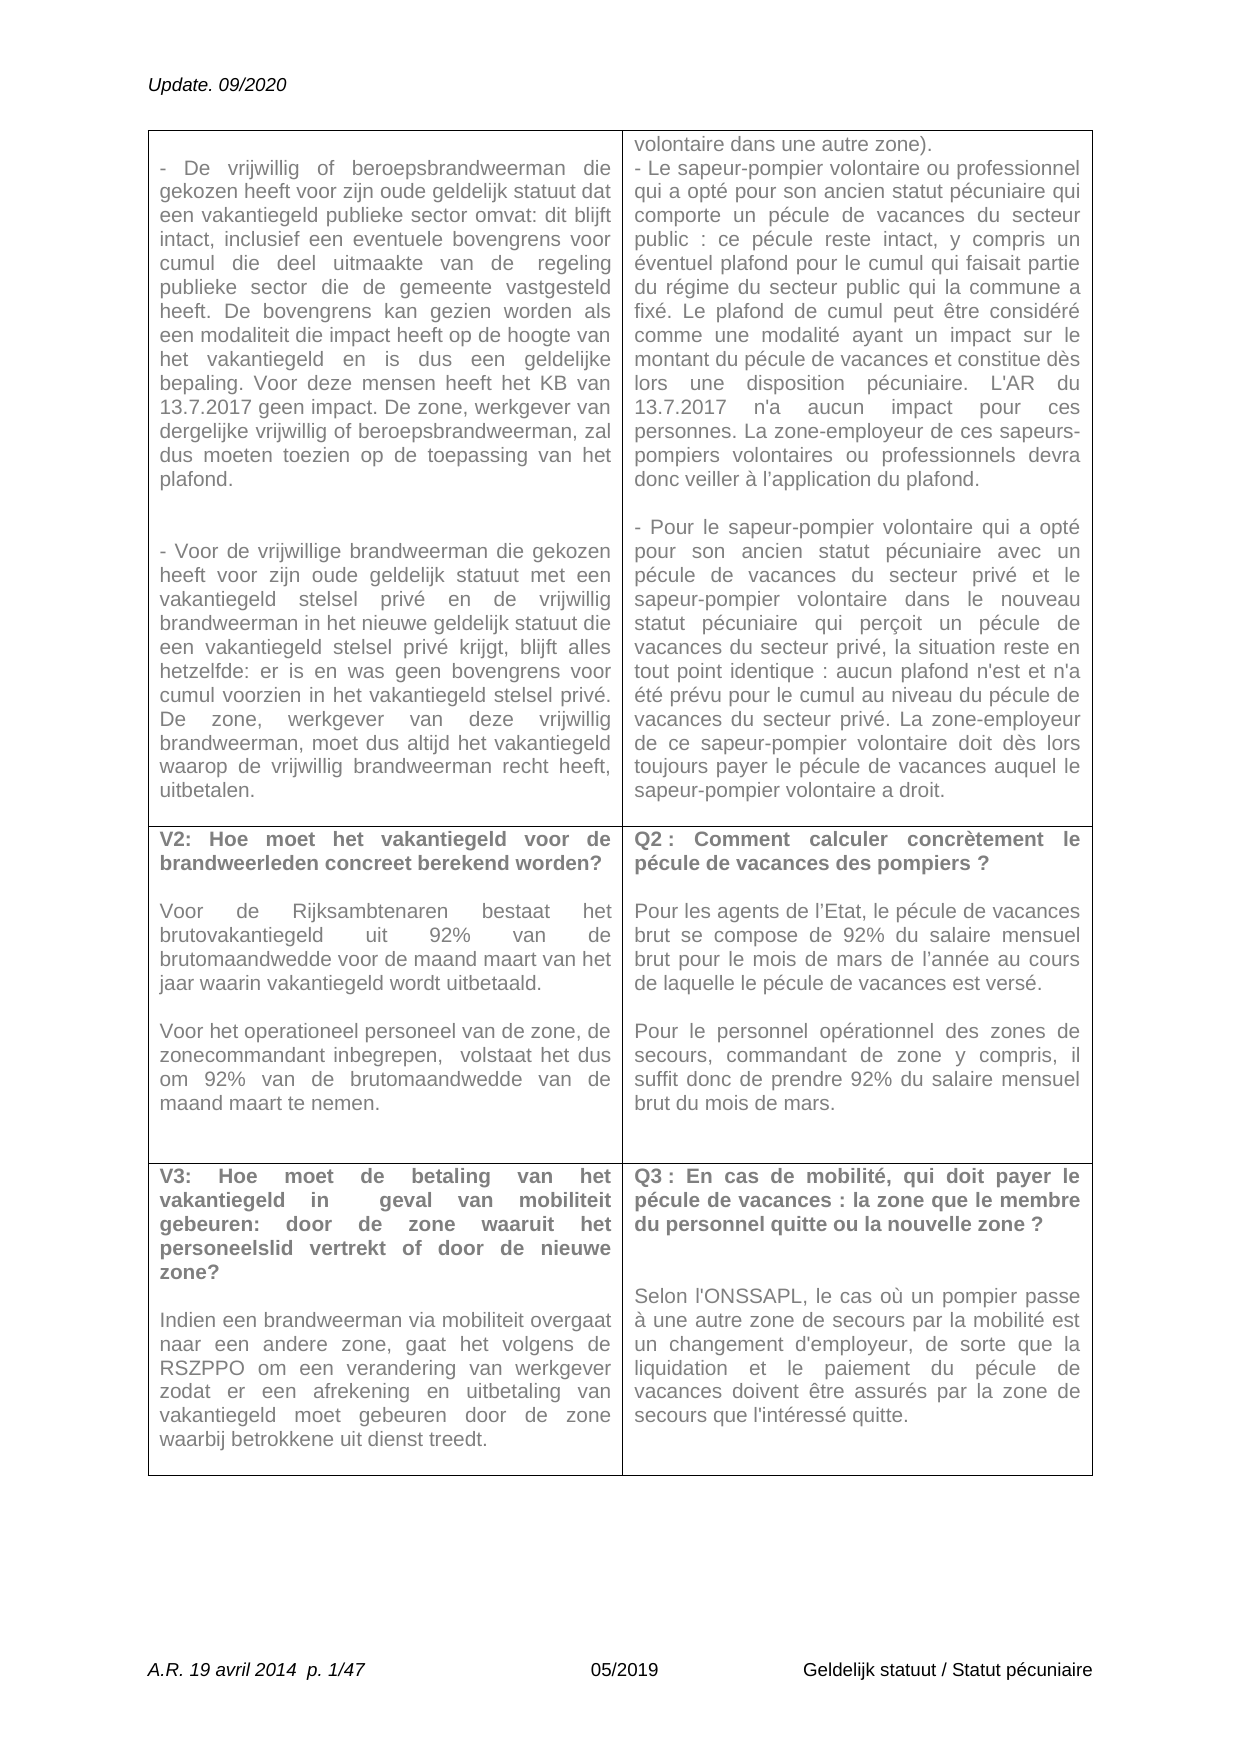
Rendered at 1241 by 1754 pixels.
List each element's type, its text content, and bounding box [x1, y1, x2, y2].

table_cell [623, 131, 1092, 826]
table_cell V2: Hoe moet het vakantiegeld voor de brandweerleden concreet berekend worden? Voor de Rijksambtenaren bestaat het brutovakantiegeld uit 92% van de brutomaandwedde voor de maand maart van het jaar waarin vakantiegeld wordt uitbetaald. Voor het operationeel personeel van de zone, de zonecommandant inbegrepen, volstaat het dus om 92% van de brutomaandwedde van de maand maart te nemen. [149, 827, 622, 1163]
table_cell Q2 : Comment calculer concrètement le pécule de vacances des pompiers ? Pour les agents de l’Etat, le pécule de vacances brut se compose de 92% du salaire mensuel brut pour le mois de mars de l’année au cours de laquelle le pécule de vacances est versé. Pour le personnel opérationnel des zones de secours, commandant de zone y compris, il suffit donc de prendre 92% du salaire mensuel brut du mois de mars. [623, 827, 1092, 1163]
table_cell V3: Hoe moet de betaling van het vakantiegeld in geval van mobiliteit gebeuren: door de zone waaruit het personeelslid vertrekt of door de nieuwe zone? Indien een brandweerman via mobiliteit overgaat naar een andere zone, gaat het volgens de RSZPPO om een verandering van werkgever zodat er een afrekening en uitbetaling van vakantiegeld moet gebeuren door de zone waarbij betrokkene uit dienst treedt. [149, 1164, 622, 1475]
table_cell Q3 : En cas de mobilité, qui doit payer le pécule de vacances : la zone que le membre du personnel quitte ou la nouvelle zone ? Selon l'ONSSAPL, le cas où un pompier passe à une autre zone de secours par la mobilité est un changement d'employeur, de sorte que la liquidation et le paiement du pécule de vacances doivent être assurés par la zone de secours que l'intéressé quitte. [623, 1164, 1092, 1475]
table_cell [149, 131, 622, 826]
